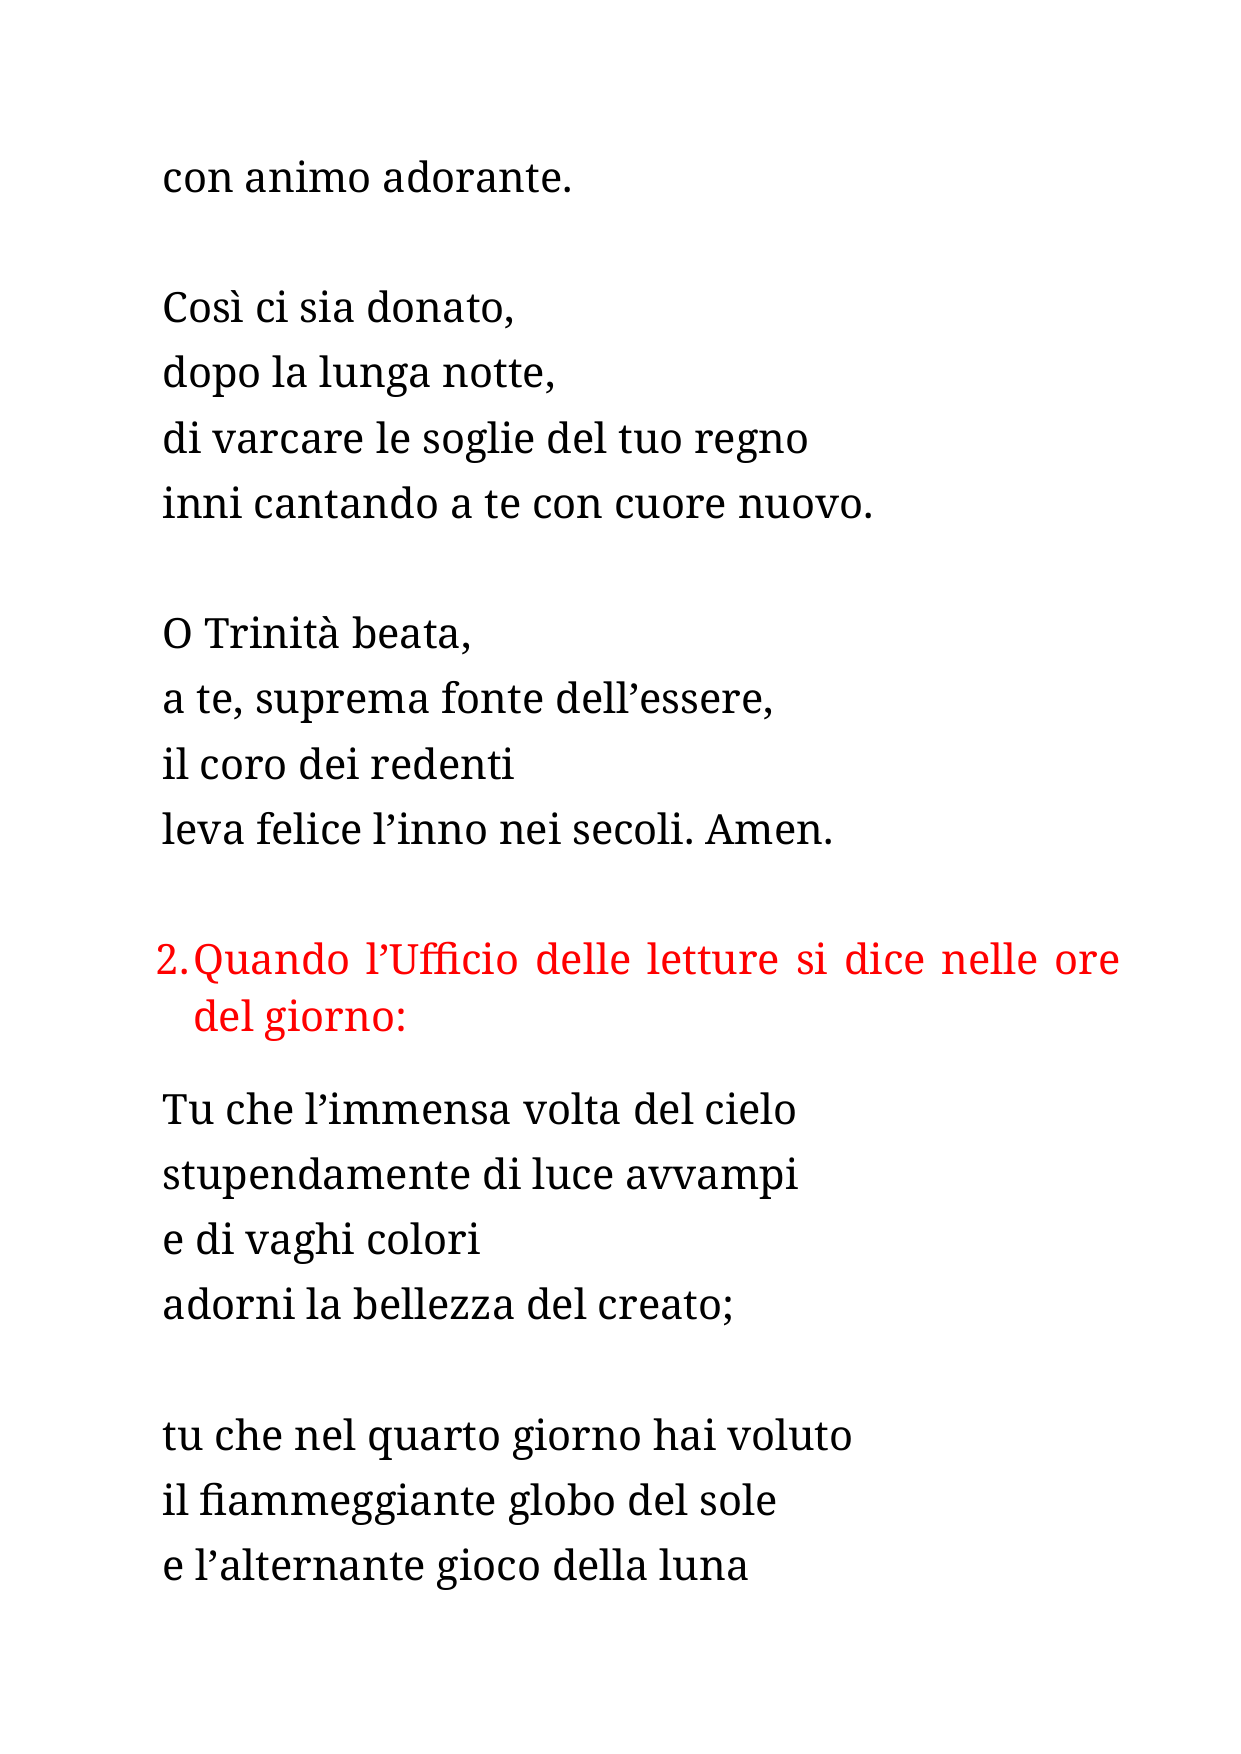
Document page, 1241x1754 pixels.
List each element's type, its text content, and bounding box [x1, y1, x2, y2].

list a te, suprema fonte dell’essere, [162, 669, 1122, 726]
list leva felice l’inno nei secoli. Amen. [162, 800, 1122, 856]
text stupendamente di luce avvampi [162, 1145, 1122, 1202]
text il fiammeggiante globo del sole [162, 1471, 1122, 1528]
text e di vaghi colori [162, 1210, 1122, 1267]
list inni cantando a te con cuore nuovo. [162, 474, 1122, 530]
list O Trinità beata, [162, 604, 1122, 661]
list Così ci sia donato, [162, 278, 1122, 335]
text adorni la bellezza del creato; [162, 1275, 1122, 1332]
text tu che nel quarto giorno hai voluto [162, 1406, 1122, 1462]
list dopo la lunga notte, [162, 343, 1122, 400]
text Tu che l’immensa volta del cielo [162, 1079, 1122, 1136]
list Quando l’Ufficio delle letture si dice nelle ore del giorno: [156, 930, 1122, 1044]
list il coro dei redenti [162, 734, 1122, 791]
list con animo adorante. [162, 148, 1122, 204]
list di varcare le soglie del tuo regno [162, 408, 1122, 465]
text e l’alternante gioco della luna [162, 1536, 1122, 1593]
